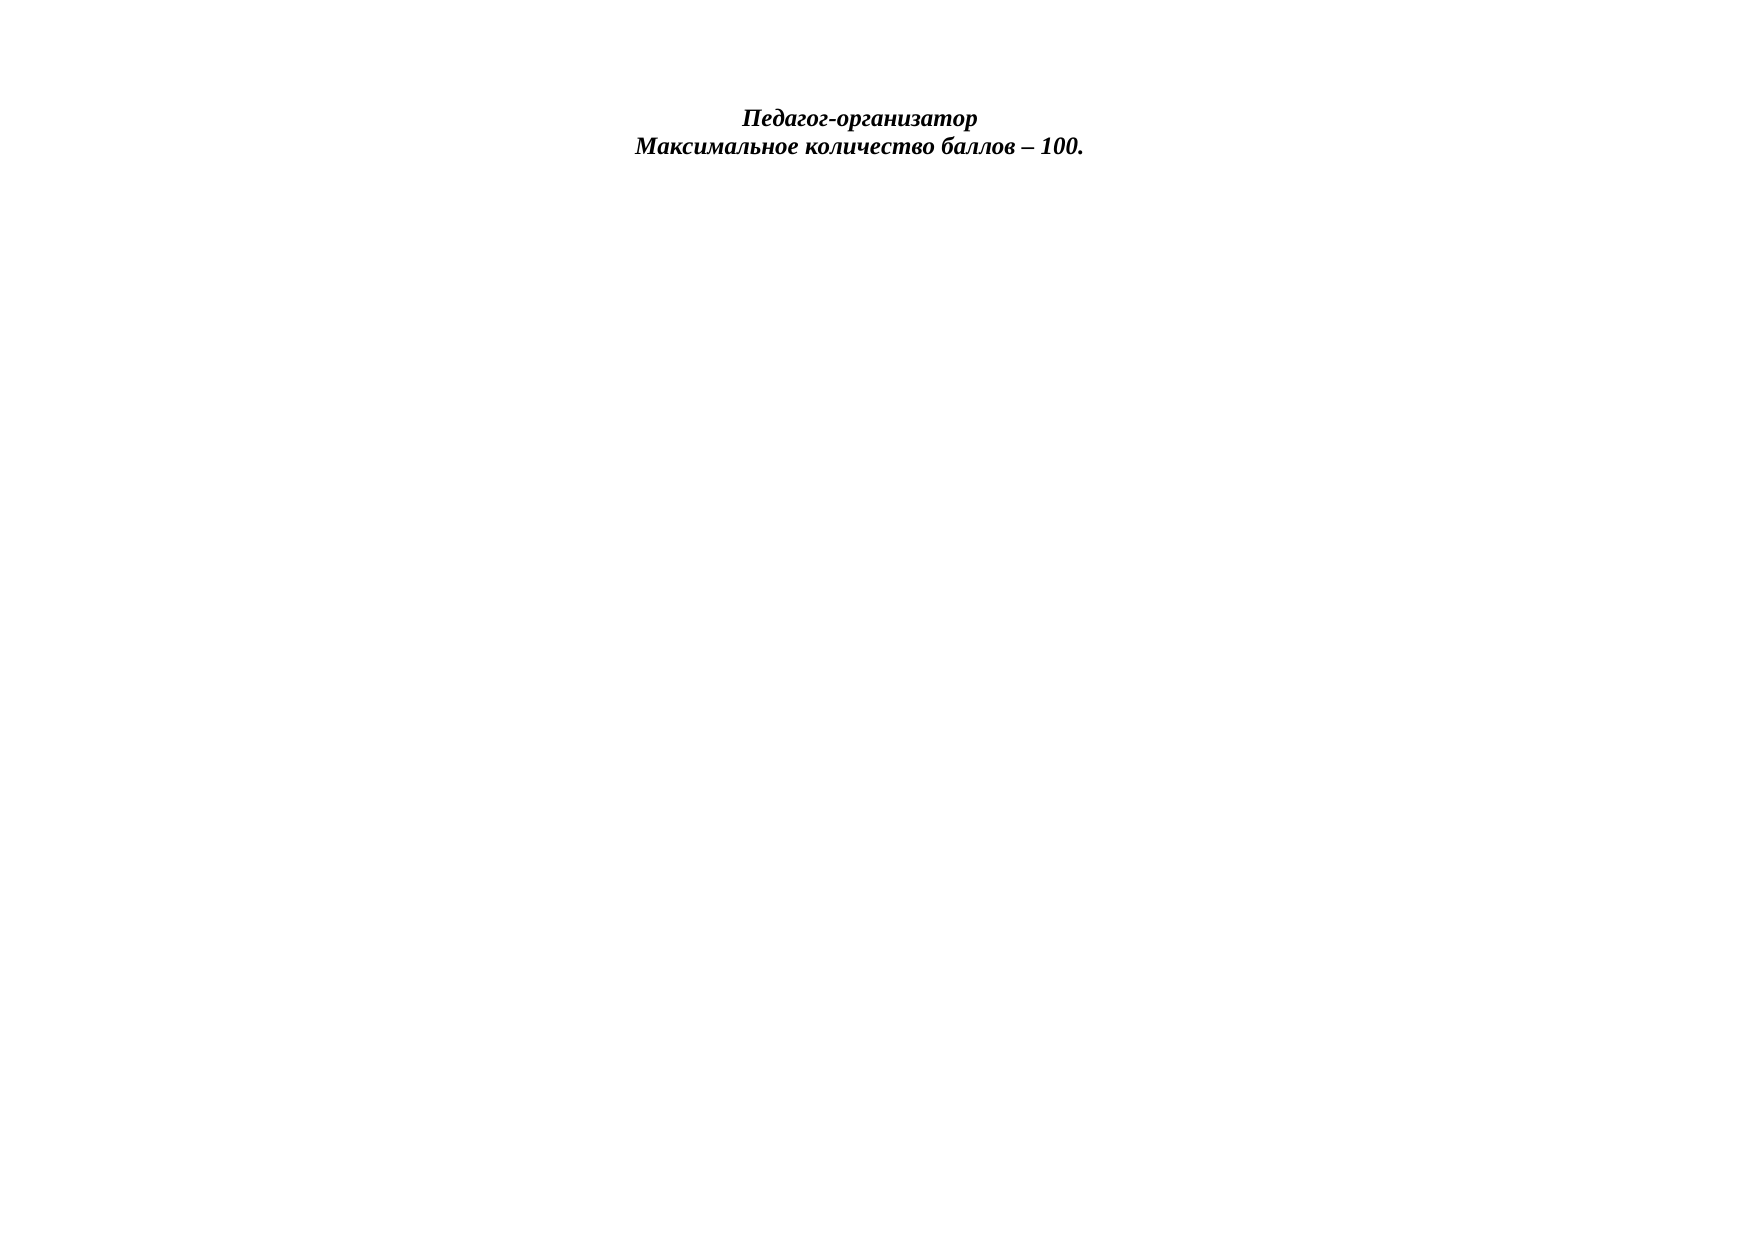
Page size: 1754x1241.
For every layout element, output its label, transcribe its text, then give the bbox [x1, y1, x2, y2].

text Максимальное количество баллов – 100. [59, 131, 1660, 160]
text Педагог-организатор [59, 103, 1660, 131]
